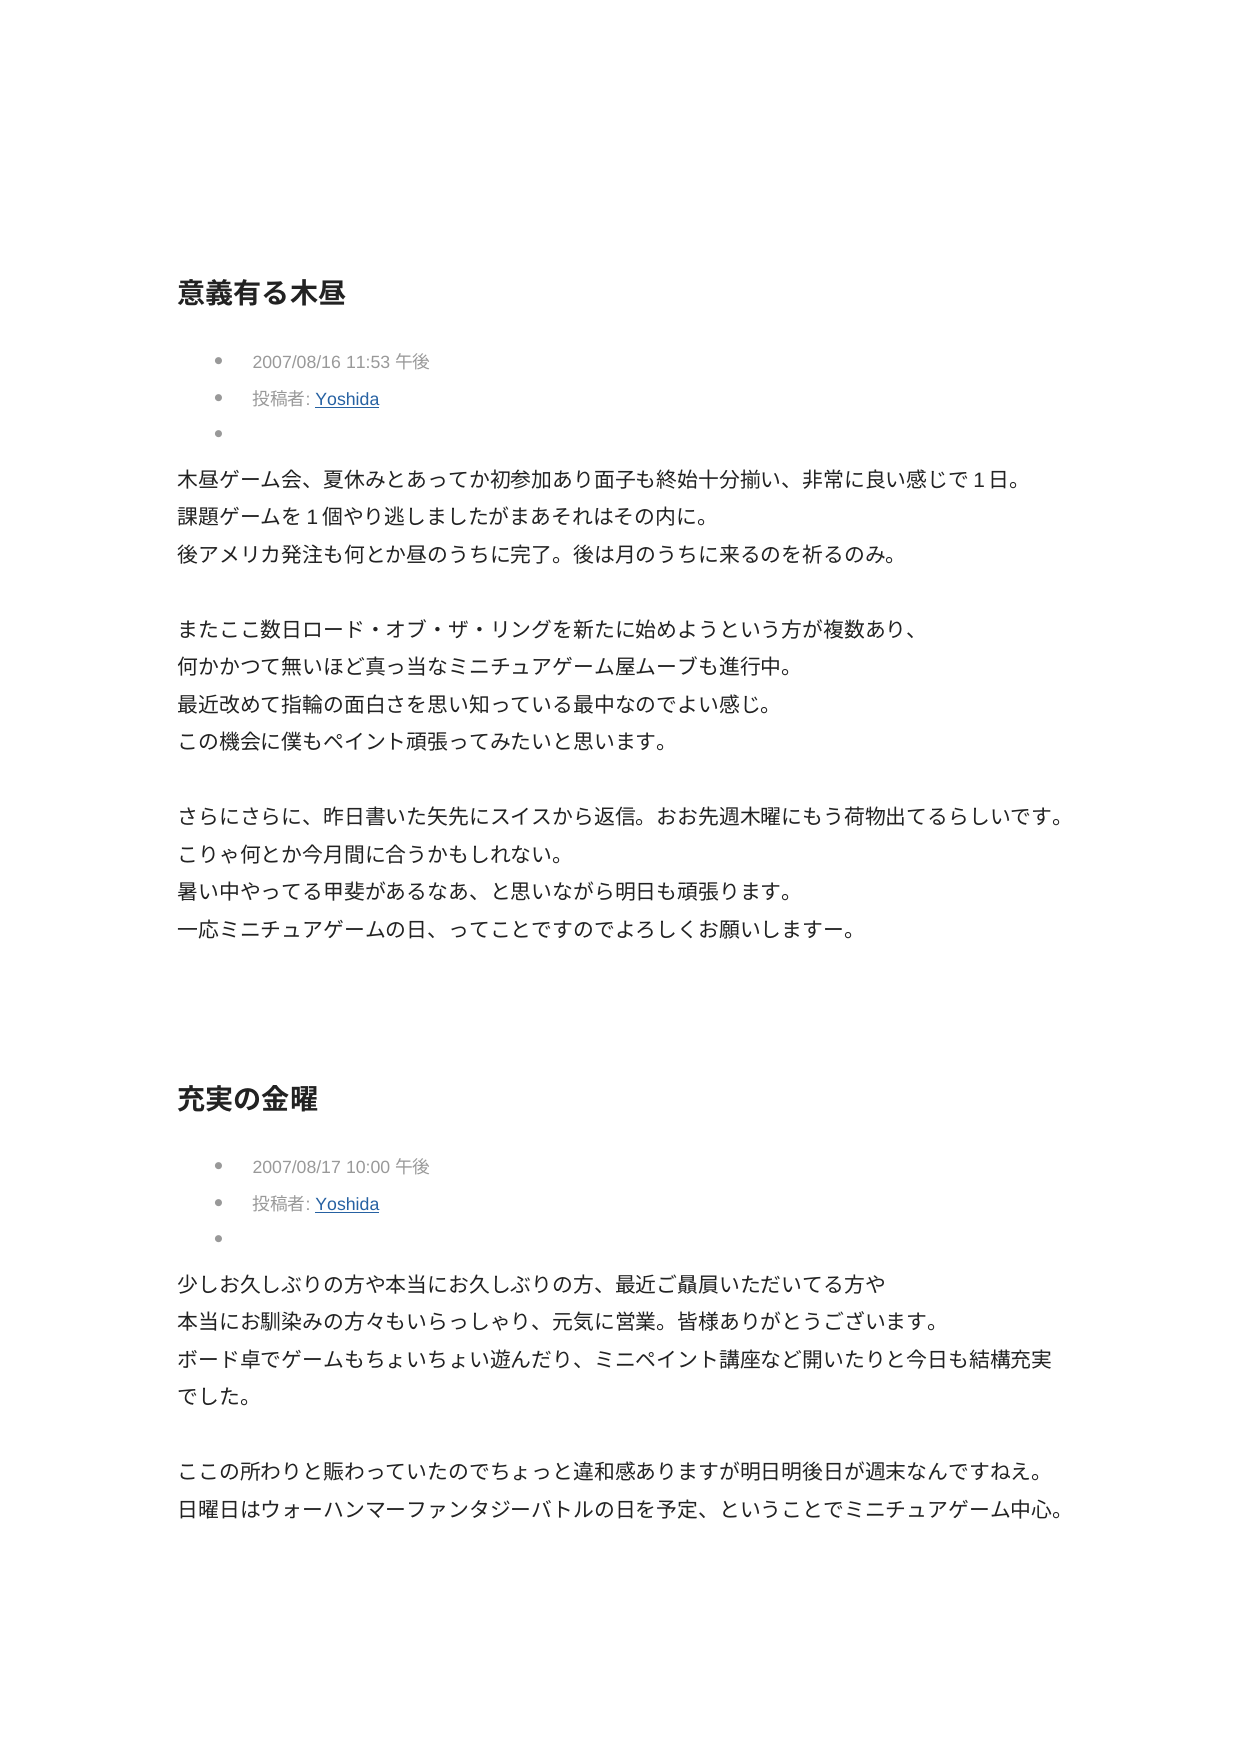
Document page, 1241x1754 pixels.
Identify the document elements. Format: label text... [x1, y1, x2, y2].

text 充実の金曜 [177, 1059, 1063, 1134]
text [177, 1264, 1063, 1527]
text 意義有る木昼 [177, 254, 1063, 329]
list 2007/08/16 11:53 午後 [215, 342, 1063, 379]
list 投稿者: Yoshida [215, 379, 1063, 417]
list 投稿者: Yoshida [215, 1184, 1063, 1222]
text 木昼ゲーム会、夏休みとあってか初参加あり面子も終始十分揃い、非常に良い感じで1日。 課題ゲームを1個やり逃しましたがまあそれはその内に。 後アメリカ発注も何とか昼のうちに完了。後は月のうちに来るのを祈るのみ。 またここ数日ロード・オブ・ザ・リングを新たに始めようという方が複数あり、 何かかつて無いほど真っ当なミニチュアゲーム屋ムーブも進行中。 最近改めて指輪の面白さを思い知っている最中なのでよい感じ。 この機会に僕もペイント頑張ってみたいと思います。 さらにさらに、昨日書いた矢先にスイスから返信。おお先週木曜にもう荷物出てるらしいです。 こりゃ何とか今月間に合うかもしれない。 暑い中やってる甲斐があるなあ、と思いながら明日も頑張ります。 一応ミニチュアゲームの日、ってことですのでよろしくお願いしますー。 [177, 459, 1063, 947]
list 2007/08/17 10:00 午後 [215, 1147, 1063, 1184]
